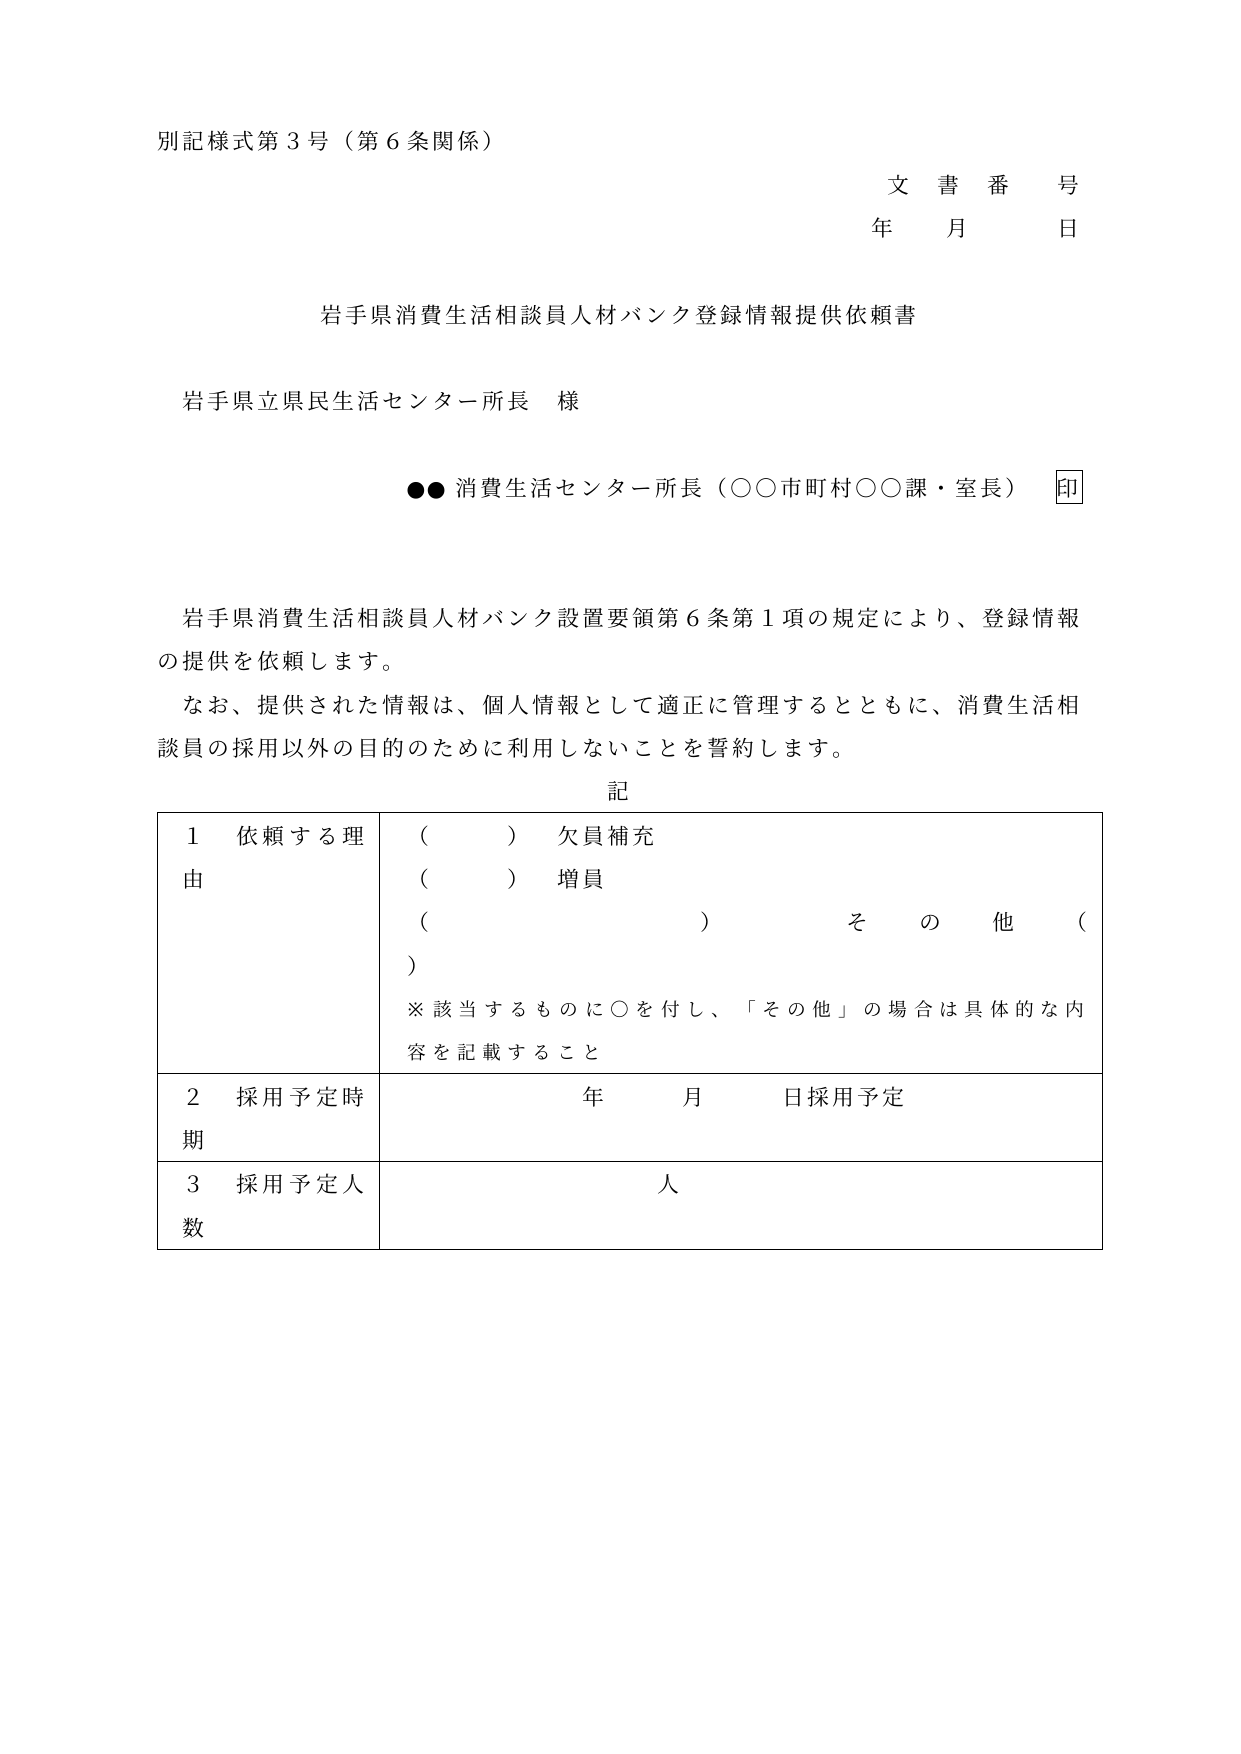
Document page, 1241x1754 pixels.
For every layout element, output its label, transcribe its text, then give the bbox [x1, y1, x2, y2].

text なお、提供された情報は、個人情報として適正に管理するとともに、消費生活相談員の採用以外の目的のために利用しないことを誓約します。 [158, 682, 1083, 769]
table_cell 人 [380, 1162, 1102, 1248]
text 岩手県立県民生活センター所長 様 [158, 379, 1083, 422]
text 文書番号 [158, 162, 1083, 205]
table_cell ３ 採用予定人数 [158, 1162, 379, 1248]
table_header １ 依頼する理由 [158, 813, 379, 1073]
table_header （ ） 欠員補充 （ ） 増員 （ ） その他（ ） ※ 該当するものに○を付し、「その他」の場合は具体的な内容を記載すること [380, 813, 1102, 1073]
text ○○消費生活センター所長（○○市町村○○課・室長） 印 [158, 465, 1083, 509]
text 別記様式第３号（第６条関係） [158, 119, 1083, 162]
subtitle 記 [158, 769, 1083, 812]
text 岩手県消費生活相談員人材バンク登録情報提供依頼書 [158, 292, 1083, 335]
table_cell ２ 採用予定時期 [158, 1074, 379, 1161]
table_cell 年 月 日採用予定 [380, 1074, 1102, 1161]
text 年月日 [158, 205, 1083, 249]
text 岩手県消費生活相談員人材バンク設置要領第６条第１項の規定により、登録情報の提供を依頼します。 [158, 595, 1083, 682]
